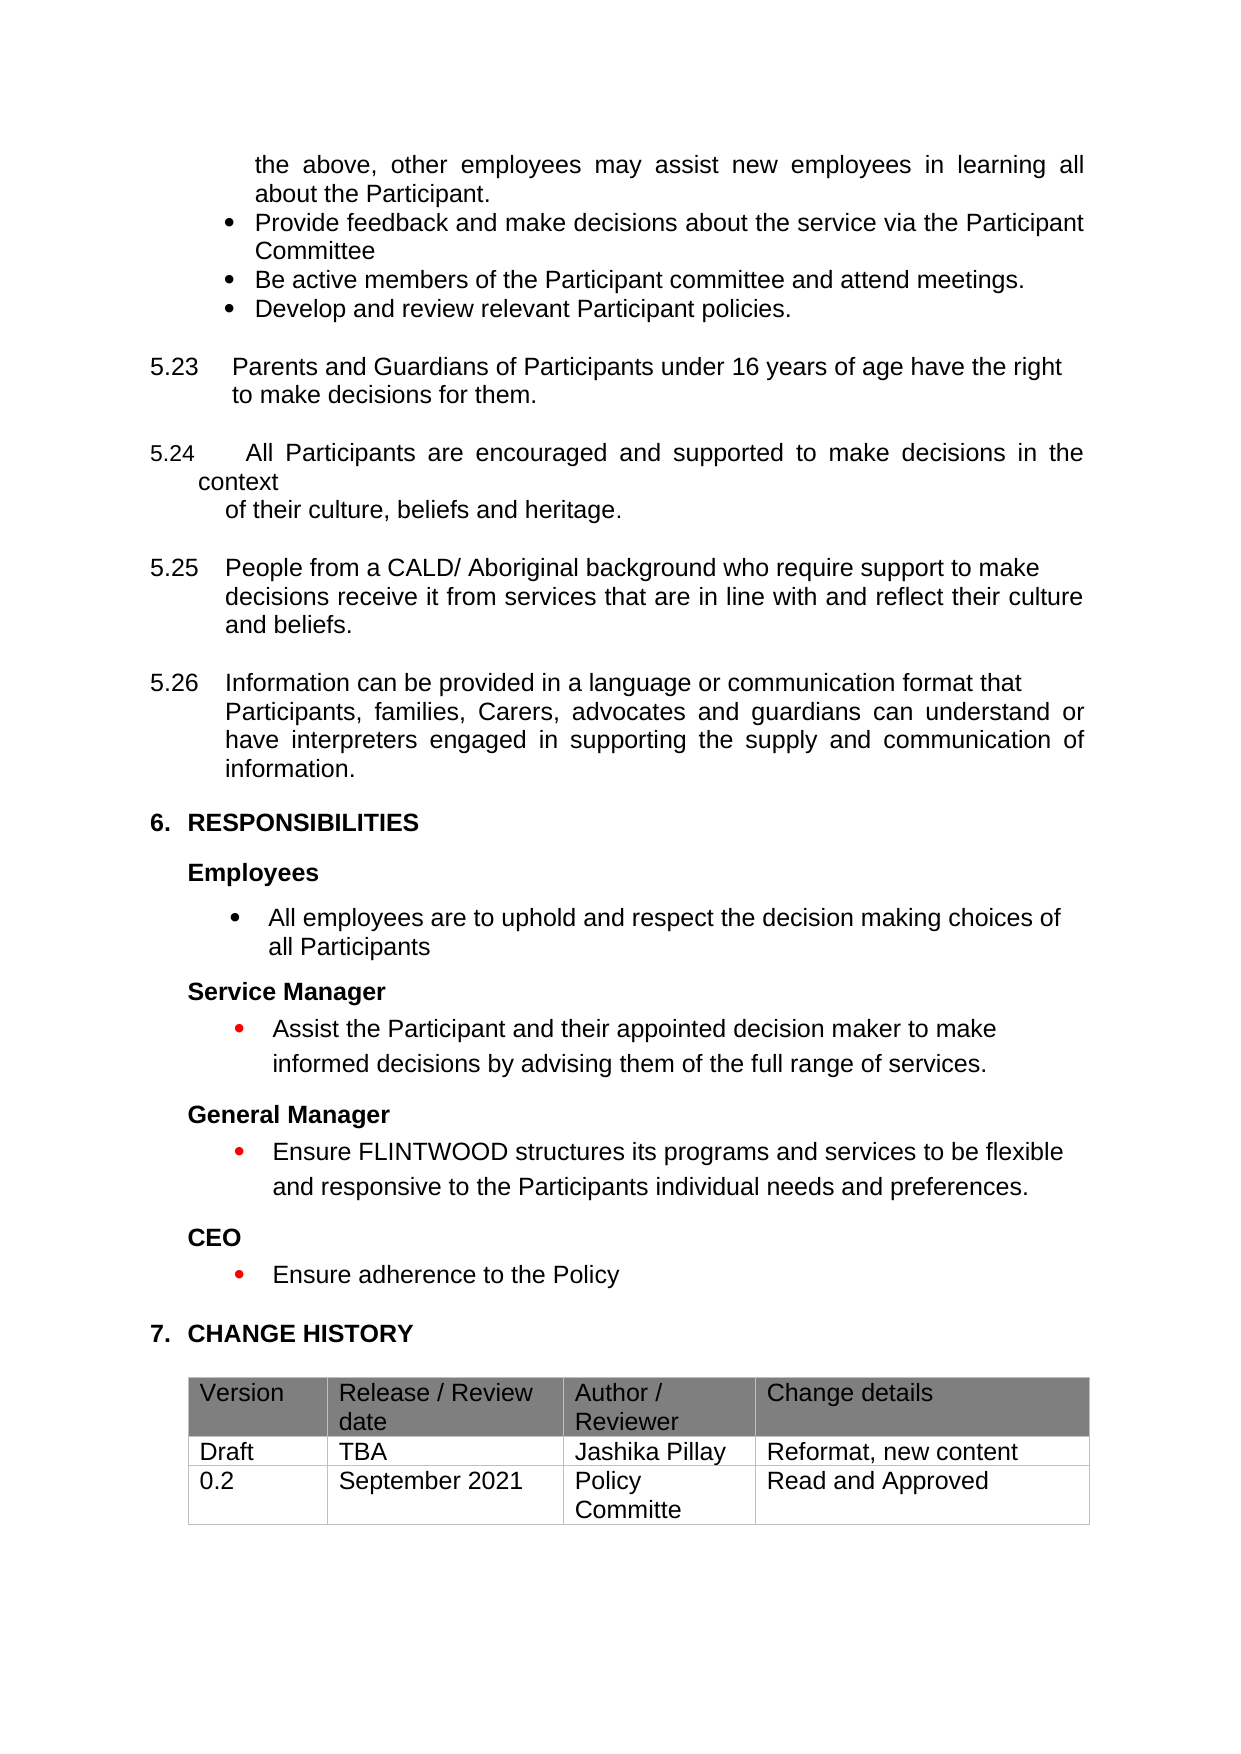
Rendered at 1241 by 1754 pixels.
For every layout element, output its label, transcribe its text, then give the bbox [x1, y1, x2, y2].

list Assist the Participant and their appointed decision maker to make informed decisions by advising them of the full range of services. [235, 1014, 1090, 1078]
list Ensure FLINTWOOD structures its programs and services to be flexible and responsive to the Participants individual needs and preferences. [235, 1137, 1090, 1200]
subtitle All employees are to uphold and respect the decision making choices of all Participants [231, 903, 1090, 961]
subtitle CEO [150, 1223, 1090, 1252]
table_cell Policy Committe [564, 1466, 755, 1524]
list Develop and review relevant Participant policies. [225, 294, 1086, 323]
subtitle CHANGE HISTORY [150, 1319, 1090, 1348]
list All Participants are encouraged and supported to make decisions in the context [150, 438, 1086, 495]
subtitle RESPONSIBILITIES [150, 808, 1090, 837]
list Provide feedback and make decisions about the service via the Participant Committee [225, 207, 1086, 265]
list to make decisions for them. [198, 380, 1086, 409]
subtitle Employees [150, 857, 1090, 886]
list of their culture, beliefs and heritage. [198, 495, 1086, 524]
table_cell Draft [189, 1437, 327, 1465]
table_header Version [189, 1378, 327, 1436]
table_cell Reformat, new content [756, 1437, 1089, 1465]
table_header Author / Reviewer [564, 1378, 755, 1436]
list Be active members of the Participant committee and attend meetings. [225, 265, 1086, 294]
table_header Release / Review date [328, 1378, 563, 1436]
table_cell September 2021 [328, 1466, 563, 1524]
list People from a CALD/ Aboriginal background who require support to make [150, 553, 1086, 582]
list decisions receive it from services that are in line with and reflect their culture and beliefs. [225, 582, 1086, 639]
table_cell Read and Approved [756, 1466, 1089, 1524]
list Parents and Guardians of Participants under 16 years of age have the right [150, 352, 1086, 380]
list Ensure adherence to the Policy [235, 1260, 1090, 1289]
table_header Change details [756, 1378, 1089, 1436]
subtitle Service Manager [150, 977, 1090, 1006]
table_cell 0.2 [189, 1466, 327, 1524]
list Information can be provided in a language or communication format that [150, 668, 1086, 697]
table_cell Jashika Pillay [564, 1437, 755, 1465]
list Participants, families, Carers, advocates and guardians can understand or have interpreters engaged in supporting the supply and communication of information. [225, 697, 1086, 783]
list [225, 150, 1086, 207]
table_cell TBA [328, 1437, 563, 1465]
subtitle General Manager [150, 1100, 1090, 1129]
